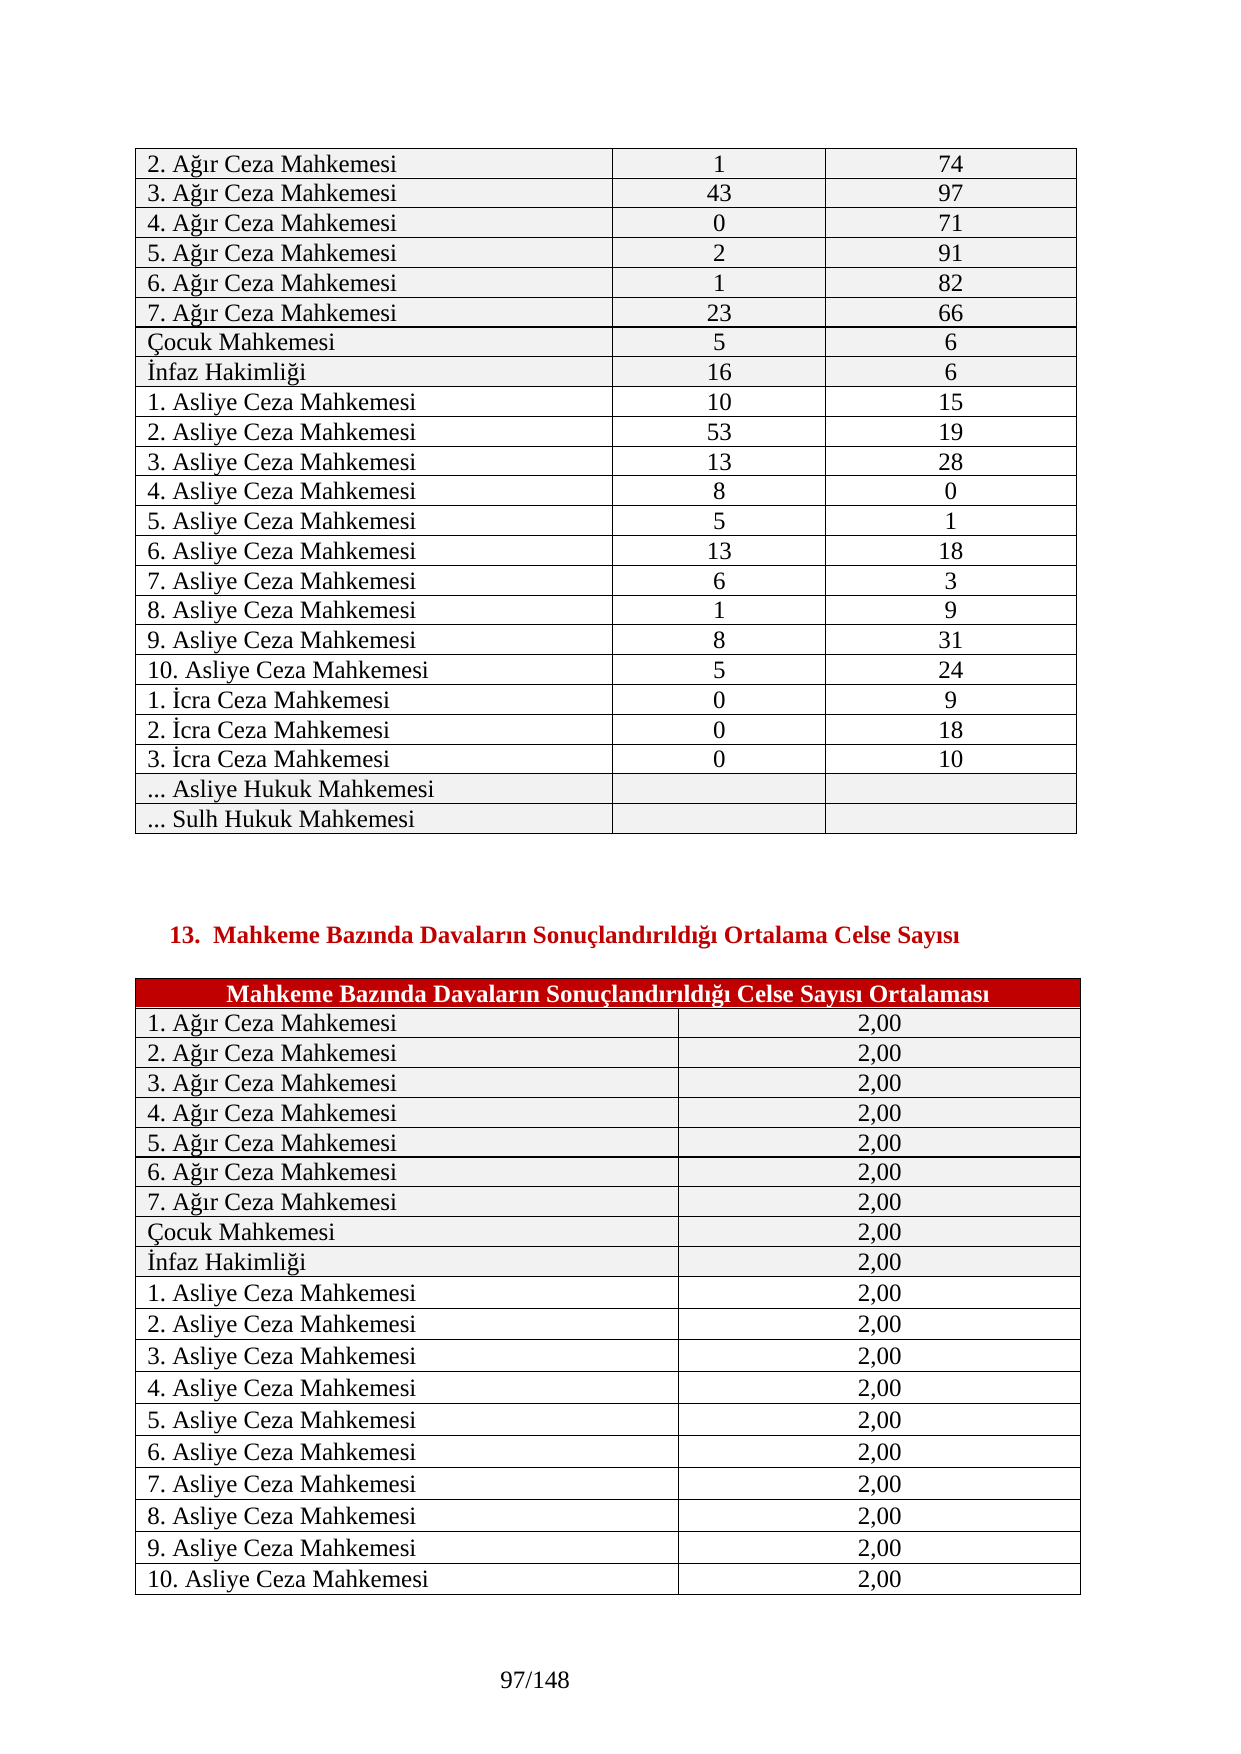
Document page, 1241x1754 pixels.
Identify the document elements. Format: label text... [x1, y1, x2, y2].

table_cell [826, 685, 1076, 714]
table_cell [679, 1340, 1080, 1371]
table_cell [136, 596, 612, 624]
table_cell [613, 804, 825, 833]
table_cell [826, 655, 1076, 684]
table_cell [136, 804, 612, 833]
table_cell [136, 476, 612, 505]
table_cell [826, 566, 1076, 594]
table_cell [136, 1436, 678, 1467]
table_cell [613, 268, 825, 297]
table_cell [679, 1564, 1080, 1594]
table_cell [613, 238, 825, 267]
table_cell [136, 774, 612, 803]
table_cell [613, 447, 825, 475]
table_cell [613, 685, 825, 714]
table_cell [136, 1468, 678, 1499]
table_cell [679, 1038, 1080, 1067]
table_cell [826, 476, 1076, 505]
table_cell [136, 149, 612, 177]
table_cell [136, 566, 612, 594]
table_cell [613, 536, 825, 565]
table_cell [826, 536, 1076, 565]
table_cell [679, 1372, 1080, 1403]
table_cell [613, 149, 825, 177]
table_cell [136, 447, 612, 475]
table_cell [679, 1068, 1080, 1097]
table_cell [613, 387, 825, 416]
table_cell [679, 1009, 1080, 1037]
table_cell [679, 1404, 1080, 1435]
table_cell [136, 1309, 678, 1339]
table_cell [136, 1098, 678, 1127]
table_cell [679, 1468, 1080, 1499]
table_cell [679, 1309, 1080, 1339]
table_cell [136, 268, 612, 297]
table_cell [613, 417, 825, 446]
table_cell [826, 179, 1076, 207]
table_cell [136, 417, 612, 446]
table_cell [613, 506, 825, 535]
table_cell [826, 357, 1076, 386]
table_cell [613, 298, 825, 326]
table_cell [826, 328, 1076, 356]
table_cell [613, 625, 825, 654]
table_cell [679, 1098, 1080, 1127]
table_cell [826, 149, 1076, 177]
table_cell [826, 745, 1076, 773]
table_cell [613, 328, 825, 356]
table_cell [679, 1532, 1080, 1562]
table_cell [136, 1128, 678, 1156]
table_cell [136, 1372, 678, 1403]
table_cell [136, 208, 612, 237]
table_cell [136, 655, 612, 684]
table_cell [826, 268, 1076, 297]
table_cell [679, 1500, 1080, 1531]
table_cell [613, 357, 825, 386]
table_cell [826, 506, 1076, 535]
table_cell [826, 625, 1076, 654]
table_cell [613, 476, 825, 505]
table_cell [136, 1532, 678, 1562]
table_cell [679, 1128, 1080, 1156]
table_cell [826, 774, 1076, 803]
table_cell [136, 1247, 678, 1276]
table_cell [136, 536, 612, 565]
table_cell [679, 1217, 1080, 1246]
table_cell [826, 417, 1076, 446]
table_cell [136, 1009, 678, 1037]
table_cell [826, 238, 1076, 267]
list Mahkeme Bazında Davaların Sonuçlandırıldığı Ortalama Celse Sayısı [169, 920, 1093, 949]
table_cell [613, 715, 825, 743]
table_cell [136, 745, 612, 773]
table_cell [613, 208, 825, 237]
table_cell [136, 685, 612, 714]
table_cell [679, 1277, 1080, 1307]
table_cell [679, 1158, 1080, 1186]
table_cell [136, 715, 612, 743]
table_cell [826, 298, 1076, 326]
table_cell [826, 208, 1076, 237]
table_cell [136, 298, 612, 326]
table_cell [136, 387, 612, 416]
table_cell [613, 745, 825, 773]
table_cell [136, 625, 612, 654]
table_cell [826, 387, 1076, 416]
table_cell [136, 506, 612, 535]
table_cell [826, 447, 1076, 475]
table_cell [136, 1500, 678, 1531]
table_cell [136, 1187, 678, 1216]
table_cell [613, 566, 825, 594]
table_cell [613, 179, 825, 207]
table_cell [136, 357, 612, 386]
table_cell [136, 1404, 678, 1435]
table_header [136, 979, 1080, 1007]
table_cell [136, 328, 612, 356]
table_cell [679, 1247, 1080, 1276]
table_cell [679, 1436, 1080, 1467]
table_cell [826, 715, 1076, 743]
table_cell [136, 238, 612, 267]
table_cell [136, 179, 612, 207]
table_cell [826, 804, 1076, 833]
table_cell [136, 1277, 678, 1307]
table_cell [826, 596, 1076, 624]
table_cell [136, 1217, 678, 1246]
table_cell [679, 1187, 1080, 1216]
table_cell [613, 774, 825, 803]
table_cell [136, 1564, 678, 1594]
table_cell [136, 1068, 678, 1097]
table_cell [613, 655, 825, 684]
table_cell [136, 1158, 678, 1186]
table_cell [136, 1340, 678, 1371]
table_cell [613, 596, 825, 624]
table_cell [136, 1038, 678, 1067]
